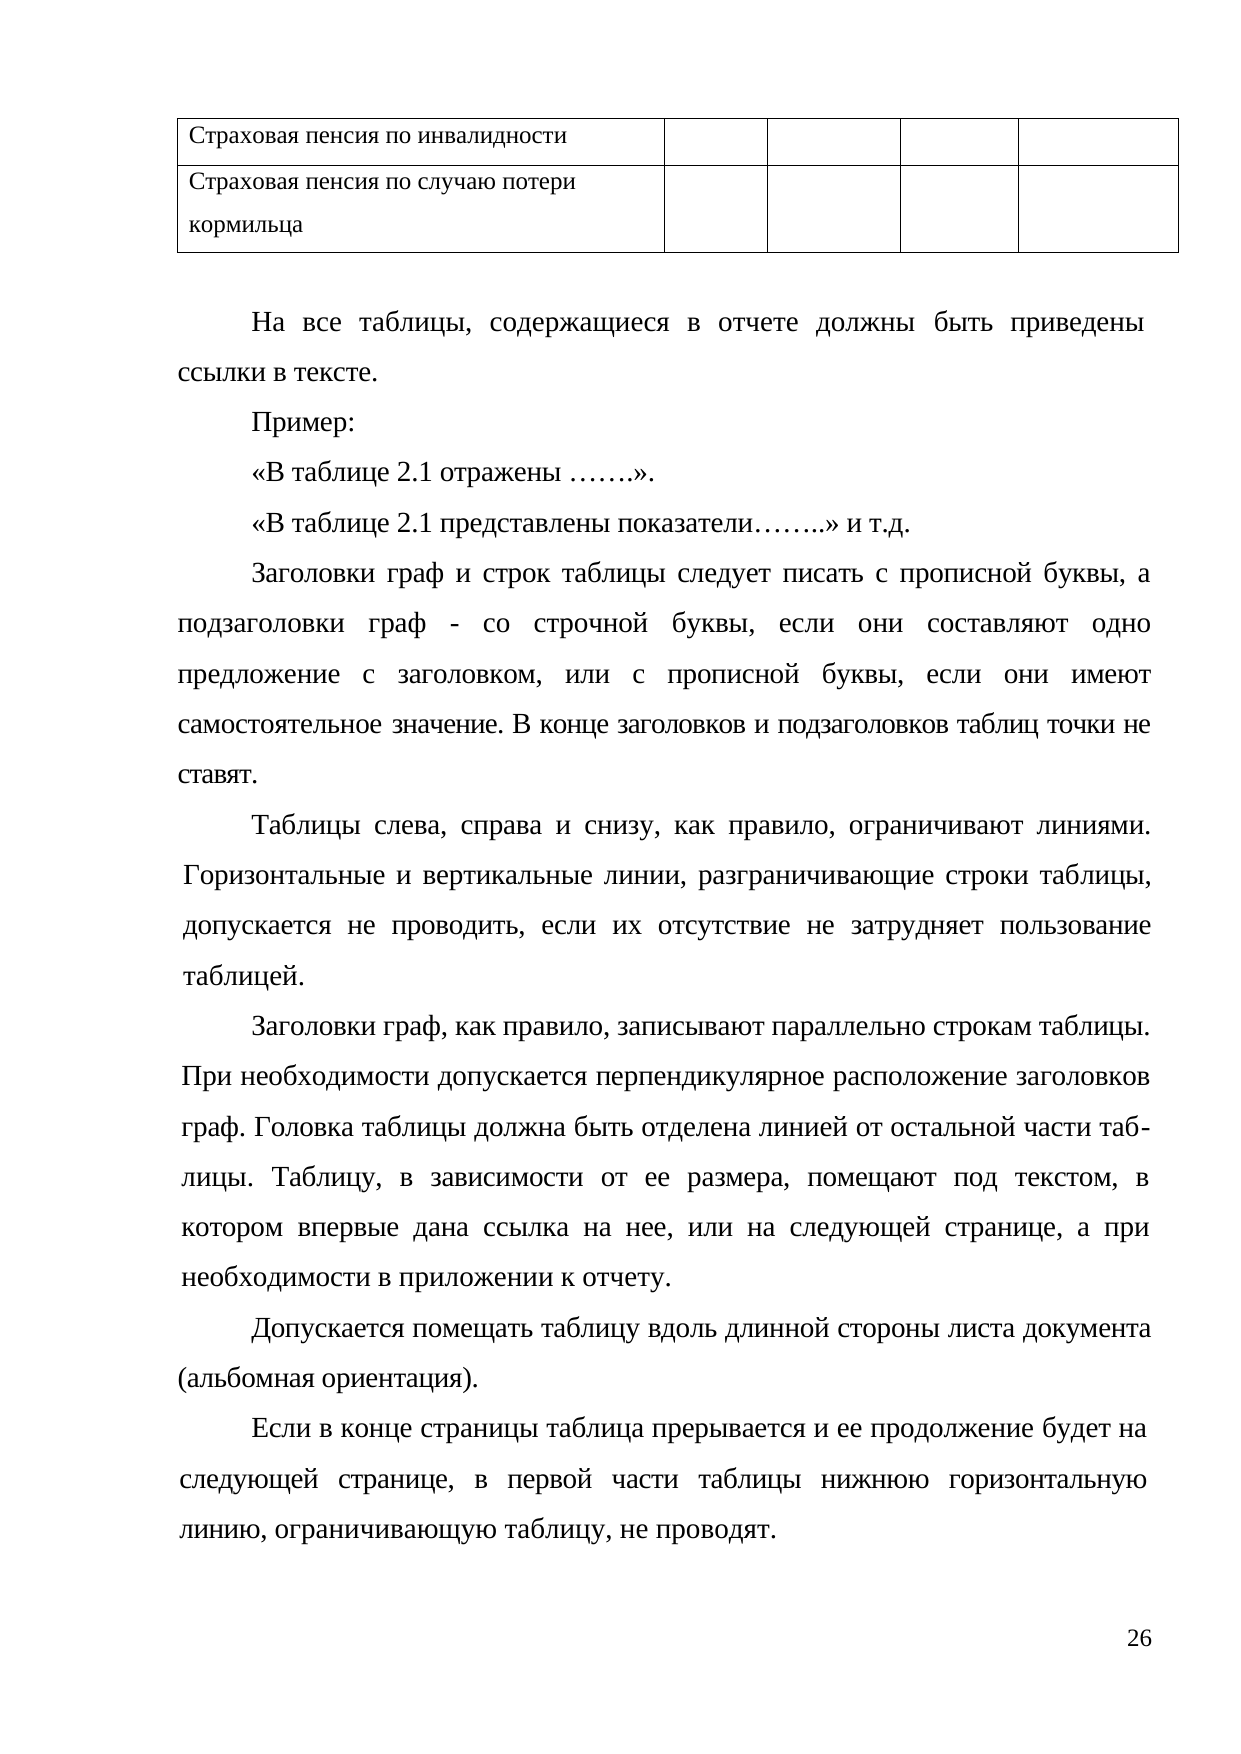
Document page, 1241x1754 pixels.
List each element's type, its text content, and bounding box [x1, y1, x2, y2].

table_cell [1019, 166, 1178, 252]
text Таблицы слева, справа и снизу, как правило, ограничивают линиями. Горизонтальные и вертикальные линии, разграничивающие строки таблицы, допускается не проводить, если их отсутствие не затрудняет пользование таблицей. [183, 807, 1152, 991]
table_cell [768, 119, 900, 165]
text На все таблицы, содержащиеся в отчете должны быть приведены ссылки в тексте. [177, 304, 1144, 387]
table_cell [178, 166, 664, 252]
text «В таблице 2.1 представлены показатели……..» и т.д. [177, 505, 1144, 538]
text «В таблице 2.1 отражены …….». [177, 454, 1144, 488]
text Если в конце страницы таблица прерывается и ее продолжение будет на следующей странице, в первой части таблицы нижнюю горизонтальную линию, ограничивающую таблицу, не проводят. [179, 1411, 1148, 1545]
table_cell Страховая пенсия по инвалидности [178, 119, 664, 165]
table_cell [665, 166, 767, 252]
table_cell [768, 166, 900, 252]
text Заголовки граф, как правило, записывают параллельно строкам таблицы. При необходимости допускается перпендикулярное расположение заголовков граф. Головка таблицы должна быть отделена линией от остальной части таблицы. Таблицу, в зависимости от ее размера, помещают под текстом, в котором впервые дана ссылка на нее, или на следующей странице, а при необходимости в приложении к отчету. [181, 1008, 1150, 1293]
text Допускается помещать таблицу вдоль длинной стороны листа документа (альбомная ориентация). [177, 1310, 1152, 1394]
table_cell [665, 119, 767, 165]
table_cell [901, 119, 1018, 165]
table_cell [1019, 119, 1178, 165]
table_cell [901, 166, 1018, 252]
text Пример: [177, 404, 1144, 438]
text Заголовки граф и строк таблицы следует писать с прописной буквы, а подзаголовки граф - со строчной буквы, если они составляют одно предложение с заголовком, или с прописной буквы, если они имеют самостоятельное значение. В конце заголовков и подзаголовков таблиц точки не ставят. [177, 555, 1152, 790]
